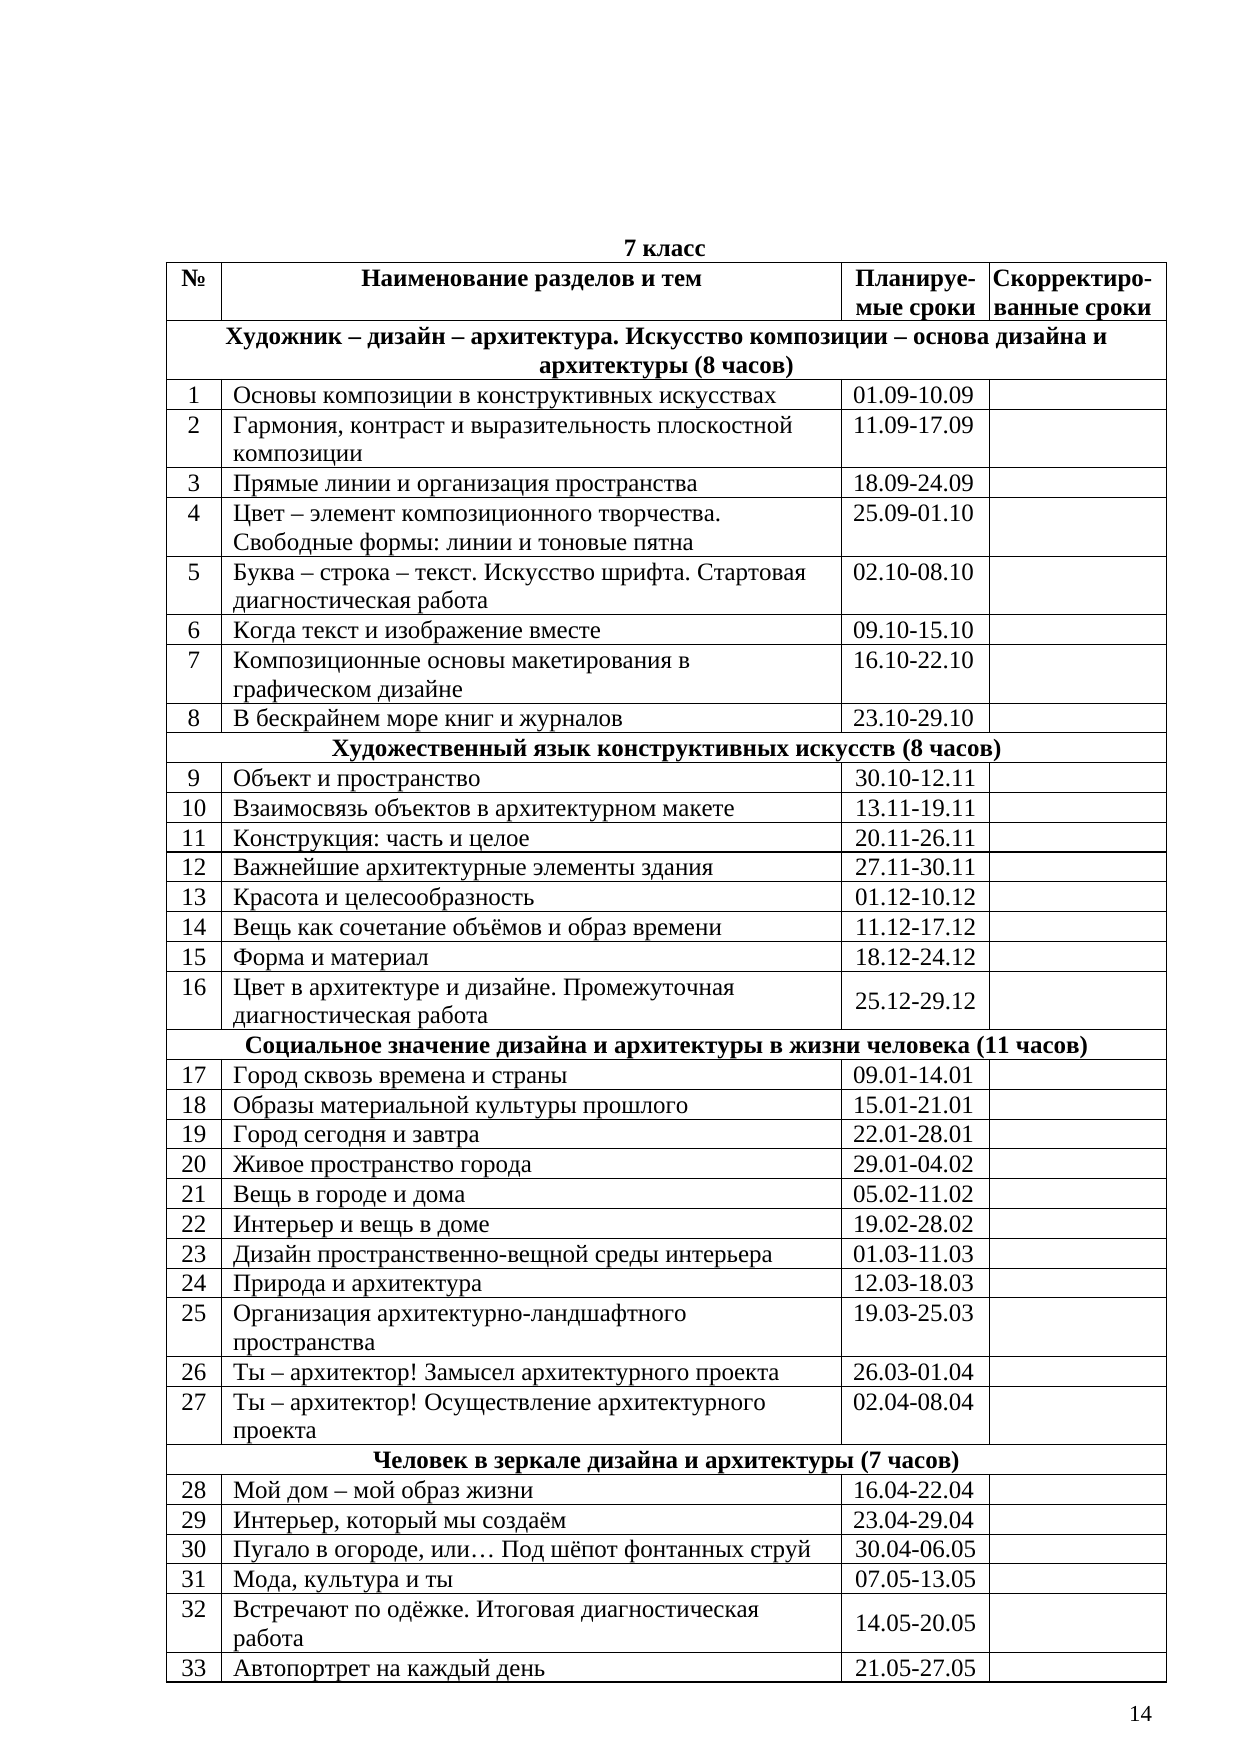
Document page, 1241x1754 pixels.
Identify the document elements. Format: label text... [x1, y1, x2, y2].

table_cell Пугало в огороде, или… Под шёпот фонтанных струй [222, 1535, 841, 1563]
table_cell 07.05-13.05 [842, 1564, 989, 1593]
table_cell 16.04-22.04 [842, 1475, 989, 1504]
table_cell Буква – строка – текст. Искусство шрифта. Стартовая диагностическая работа [222, 557, 841, 614]
table_cell 22.01-28.01 [842, 1120, 989, 1148]
table_cell 28 [167, 1475, 221, 1504]
table_cell Взаимосвязь объектов в архитектурном макете [222, 793, 841, 822]
table_cell 6 [167, 615, 221, 644]
table_cell 02.10-08.10 [842, 557, 989, 614]
table_cell Конструкция: часть и целое [222, 823, 841, 851]
table_cell [990, 793, 1166, 822]
table_cell 33 [167, 1653, 221, 1681]
table_cell Ты – архитектор! Осуществление архитектурного проекта [222, 1387, 841, 1444]
table_cell 26.03-01.04 [842, 1357, 989, 1386]
table_cell 27 [167, 1387, 221, 1444]
table_cell 01.12-10.12 [842, 882, 989, 911]
table_cell Вещь в городе и дома [222, 1179, 841, 1208]
table_cell 09.10-15.10 [842, 615, 989, 644]
table_cell Вещь как сочетание объёмов и образ времени [222, 912, 841, 941]
table_header Наименование разделов и тем [222, 263, 841, 320]
table_cell Интерьер и вещь в доме [222, 1209, 841, 1238]
table_cell [990, 1269, 1166, 1297]
table_cell 21 [167, 1179, 221, 1208]
table_cell 17 [167, 1060, 221, 1089]
table_cell [990, 1149, 1166, 1178]
table_cell Образы материальной культуры прошлого [222, 1090, 841, 1118]
table_cell 7 [167, 645, 221, 702]
table_cell 2 [167, 410, 221, 467]
table_cell 18.12-24.12 [842, 942, 989, 971]
table_cell 3 [167, 468, 221, 497]
table_cell Ты – архитектор! Замысел архитектурного проекта [222, 1357, 841, 1386]
table_cell Мода, культура и ты [222, 1564, 841, 1593]
table_cell Организация архитектурно-ландшафтного пространства [222, 1298, 841, 1356]
table_cell [990, 1090, 1166, 1118]
table_cell [990, 912, 1166, 941]
table_cell Художник – дизайн – архитектура. Искусство композиции – основа дизайна и архитектуры (8 часов) [167, 321, 1166, 379]
table_cell 32 [167, 1594, 221, 1652]
table_cell 11.12-17.12 [842, 912, 989, 941]
table_cell 30 [167, 1535, 221, 1563]
table_cell Природа и архитектура [222, 1269, 841, 1297]
table_header Скорректиро-ванные сроки [990, 263, 1166, 320]
table_cell [990, 1239, 1166, 1267]
table_cell 29.01-04.02 [842, 1149, 989, 1178]
table_cell 18 [167, 1090, 221, 1118]
table_cell [990, 972, 1166, 1029]
table_cell 18.09-24.09 [842, 468, 989, 497]
table_cell 19.02-28.02 [842, 1209, 989, 1238]
table_cell 8 [167, 704, 221, 732]
table_cell 12.03-18.03 [842, 1269, 989, 1297]
table_cell 31 [167, 1564, 221, 1593]
table_cell [990, 1298, 1166, 1356]
table_cell 13 [167, 882, 221, 911]
table_cell Живое пространство города [222, 1149, 841, 1178]
table_cell 14.05-20.05 [842, 1594, 989, 1652]
table_cell Цвет – элемент композиционного творчества. Свободные формы: линии и тоновые пятна [222, 498, 841, 556]
table_cell Прямые линии и организация пространства [222, 468, 841, 497]
table_cell [990, 1475, 1166, 1504]
table_cell 26 [167, 1357, 221, 1386]
table_cell [990, 1387, 1166, 1444]
table_cell 23.10-29.10 [842, 704, 989, 732]
table_cell 01.03-11.03 [842, 1239, 989, 1267]
table_cell 11 [167, 823, 221, 851]
table_cell 25.12-29.12 [842, 972, 989, 1029]
text 7 класс [177, 233, 1152, 262]
table_cell 29 [167, 1505, 221, 1533]
table_header Планируе-мые сроки [842, 263, 989, 320]
table_cell 30.10-12.11 [842, 763, 989, 792]
table_cell Важнейшие архитектурные элементы здания [222, 853, 841, 881]
table_cell [990, 853, 1166, 881]
table_cell [990, 1357, 1166, 1386]
table_cell 1 [167, 380, 221, 409]
table_cell 01.09-10.09 [842, 380, 989, 409]
table_cell Гармония, контраст и выразительность плоскостной композиции [222, 410, 841, 467]
table_cell Форма и материал [222, 942, 841, 971]
table_cell [990, 410, 1166, 467]
table_cell 09.01-14.01 [842, 1060, 989, 1089]
table_cell В бескрайнем море книг и журналов [222, 704, 841, 732]
table_cell 15.01-21.01 [842, 1090, 989, 1118]
table_cell [990, 1060, 1166, 1089]
table_cell 23 [167, 1239, 221, 1267]
table_cell 19 [167, 1120, 221, 1148]
table_cell 11.09-17.09 [842, 410, 989, 467]
table_cell 25.09-01.10 [842, 498, 989, 556]
table_cell Человек в зеркале дизайна и архитектуры (7 часов) [167, 1445, 1166, 1474]
table_cell 20.11-26.11 [842, 823, 989, 851]
table_cell 27.11-30.11 [842, 853, 989, 881]
table_header № [167, 263, 221, 320]
table_cell 23.04-29.04 [842, 1505, 989, 1533]
table_cell [990, 1653, 1166, 1681]
table_cell 19.03-25.03 [842, 1298, 989, 1356]
table_cell 25 [167, 1298, 221, 1356]
table_cell [990, 1179, 1166, 1208]
table_cell Встречают по одёжке. Итоговая диагностическая работа [222, 1594, 841, 1652]
table_cell Художественный язык конструктивных искусств (8 часов) [167, 733, 1166, 762]
table_cell [990, 380, 1166, 409]
table_cell [990, 1209, 1166, 1238]
table_cell [990, 823, 1166, 851]
table_cell 15 [167, 942, 221, 971]
table_cell [990, 1535, 1166, 1563]
table_cell [990, 645, 1166, 702]
table_cell Цвет в архитектуре и дизайне. Промежуточная диагностическая работа [222, 972, 841, 1029]
table_cell [990, 1505, 1166, 1533]
table_cell 16.10-22.10 [842, 645, 989, 702]
table_cell [990, 1120, 1166, 1148]
table_cell Автопортрет на каждый день [222, 1653, 841, 1681]
table_cell 05.02-11.02 [842, 1179, 989, 1208]
table_cell Когда текст и изображение вместе [222, 615, 841, 644]
table_cell [990, 1564, 1166, 1593]
table_cell [990, 468, 1166, 497]
table_cell Основы композиции в конструктивных искусствах [222, 380, 841, 409]
table_cell 10 [167, 793, 221, 822]
table_cell 02.04-08.04 [842, 1387, 989, 1444]
table_cell Интерьер, который мы создаём [222, 1505, 841, 1533]
table_cell Композиционные основы макетирования в графическом дизайне [222, 645, 841, 702]
table_cell 9 [167, 763, 221, 792]
table_cell 22 [167, 1209, 221, 1238]
table_cell Дизайн пространственно-вещной среды интерьера [222, 1239, 841, 1267]
table_cell Город сегодня и завтра [222, 1120, 841, 1148]
table_cell 5 [167, 557, 221, 614]
table_cell 12 [167, 853, 221, 881]
table_cell 13.11-19.11 [842, 793, 989, 822]
table_cell Объект и пространство [222, 763, 841, 792]
table_cell [990, 615, 1166, 644]
table_cell [990, 557, 1166, 614]
table_cell Социальное значение дизайна и архитектуры в жизни человека (11 часов) [167, 1030, 1166, 1059]
table_cell 14 [167, 912, 221, 941]
table_cell [990, 704, 1166, 732]
table_cell 21.05-27.05 [842, 1653, 989, 1681]
table_cell [990, 763, 1166, 792]
table_cell 20 [167, 1149, 221, 1178]
table_cell [990, 942, 1166, 971]
table_cell [990, 1594, 1166, 1652]
table_cell Красота и целесообразность [222, 882, 841, 911]
table_cell 16 [167, 972, 221, 1029]
table_cell Мой дом – мой образ жизни [222, 1475, 841, 1504]
table_cell [990, 882, 1166, 911]
table_cell 24 [167, 1269, 221, 1297]
table_cell 30.04-06.05 [842, 1535, 989, 1563]
table_cell [990, 498, 1166, 556]
table_cell 4 [167, 498, 221, 556]
table_cell Город сквозь времена и страны [222, 1060, 841, 1089]
